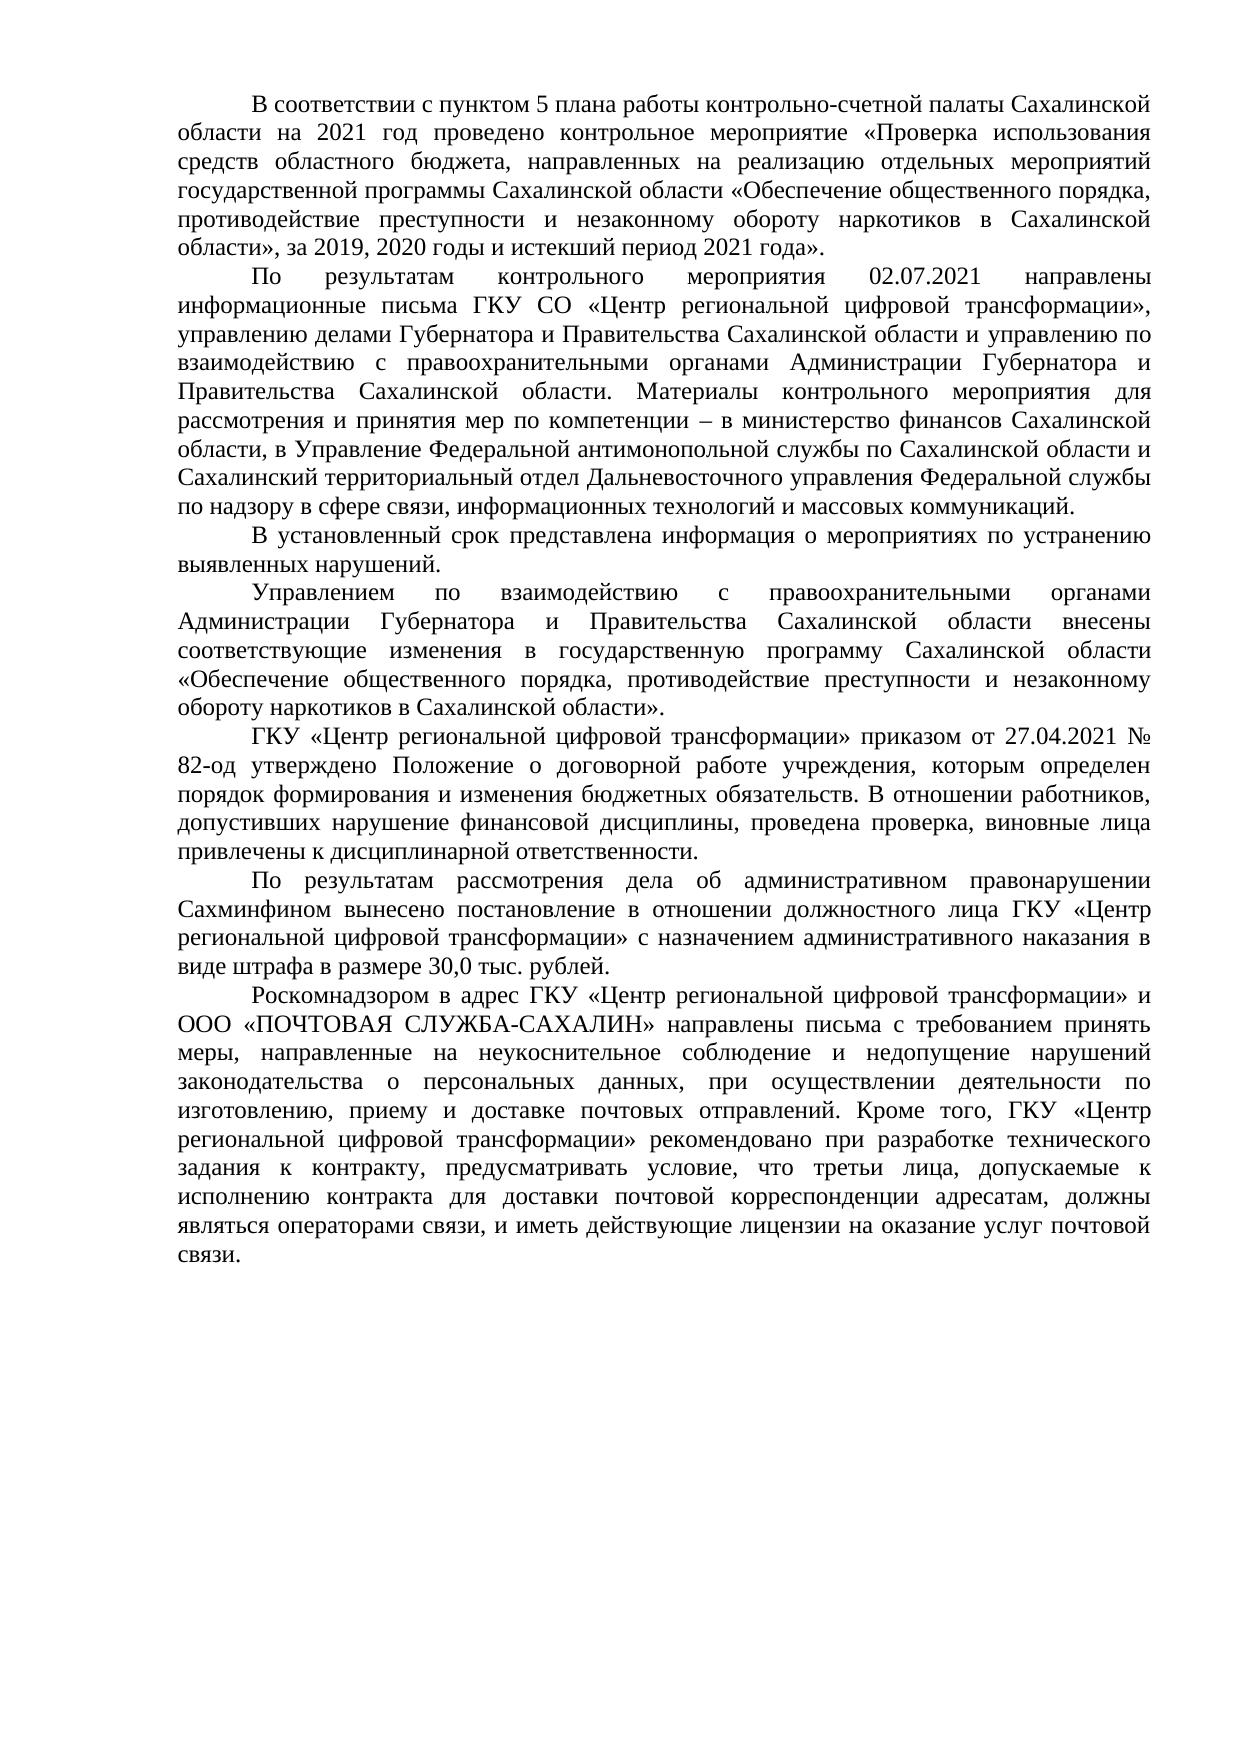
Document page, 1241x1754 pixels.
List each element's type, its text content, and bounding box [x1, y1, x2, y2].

text Управлением по взаимодействию с правоохранительными органами Администрации Губернатора и Правительства Сахалинской области внесены соответствующие изменения в государственную программу Сахалинской области «Обеспечение общественного порядка, противодействие преступности и незаконному обороту наркотиков в Сахалинской области». [177, 577, 1152, 721]
text В соответствии с пунктом 5 плана работы контрольно-счетной палаты Сахалинской области на 2021 год проведено контрольное мероприятие «Проверка использования средств областного бюджета, направленных на реализацию отдельных мероприятий государственной программы Сахалинской области «Обеспечение общественного порядка, противодействие преступности и незаконному обороту наркотиков в Сахалинской области», за 2019, 2020 годы и истекший период 2021 года». [177, 89, 1152, 261]
text Роскомнадзором в адрес ГКУ «Центр региональной цифровой трансформации» и ООО «ПОЧТОВАЯ СЛУЖБА-САХАЛИН» направлены письма с требованием принять меры, направленные на неукоснительное соблюдение и недопущение нарушений законодательства о персональных данных, при осуществлении деятельности по изготовлению, приему и доставке почтовых отправлений. Кроме того, ГКУ «Центр региональной цифровой трансформации» рекомендовано при разработке технического задания к контракту, предусматривать условие, что третьи лица, допускаемые к исполнению контракта для доставки почтовой корреспонденции адресатам, должны являться операторами связи, и иметь действующие лицензии на оказание услуг почтовой связи. [177, 980, 1152, 1267]
text По результатам контрольного мероприятия 02.07.2021 направлены информационные письма ГКУ СО «Центр региональной цифровой трансформации», управлению делами Губернатора и Правительства Сахалинской области и управлению по взаимодействию с правоохранительными органами Администрации Губернатора и Правительства Сахалинской области. Материалы контрольного мероприятия для рассмотрения и принятия мер по компетенции – в министерство финансов Сахалинской области, в Управление Федеральной антимонопольной службы по Сахалинской области и Сахалинский территориальный отдел Дальневосточного управления Федеральной службы по надзору в сфере связи, информационных технологий и массовых коммуникаций. [177, 261, 1152, 520]
text В установленный срок представлена информация о мероприятиях по устранению выявленных нарушений. [177, 520, 1152, 577]
text ГКУ «Центр региональной цифровой трансформации» приказом от 27.04.2021 № 82-од утверждено Положение о договорной работе учреждения, которым определен порядок формирования и изменения бюджетных обязательств. В отношении работников, допустивших нарушение финансовой дисциплины, проведена проверка, виновные лица привлечены к дисциплинарной ответственности. [177, 721, 1152, 865]
text По результатам рассмотрения дела об административном правонарушении Сахминфином вынесено постановление в отношении должностного лица ГКУ «Центр региональной цифровой трансформации» с назначением административного наказания в виде штрафа в размере 30,0 тыс. рублей. [177, 865, 1152, 980]
